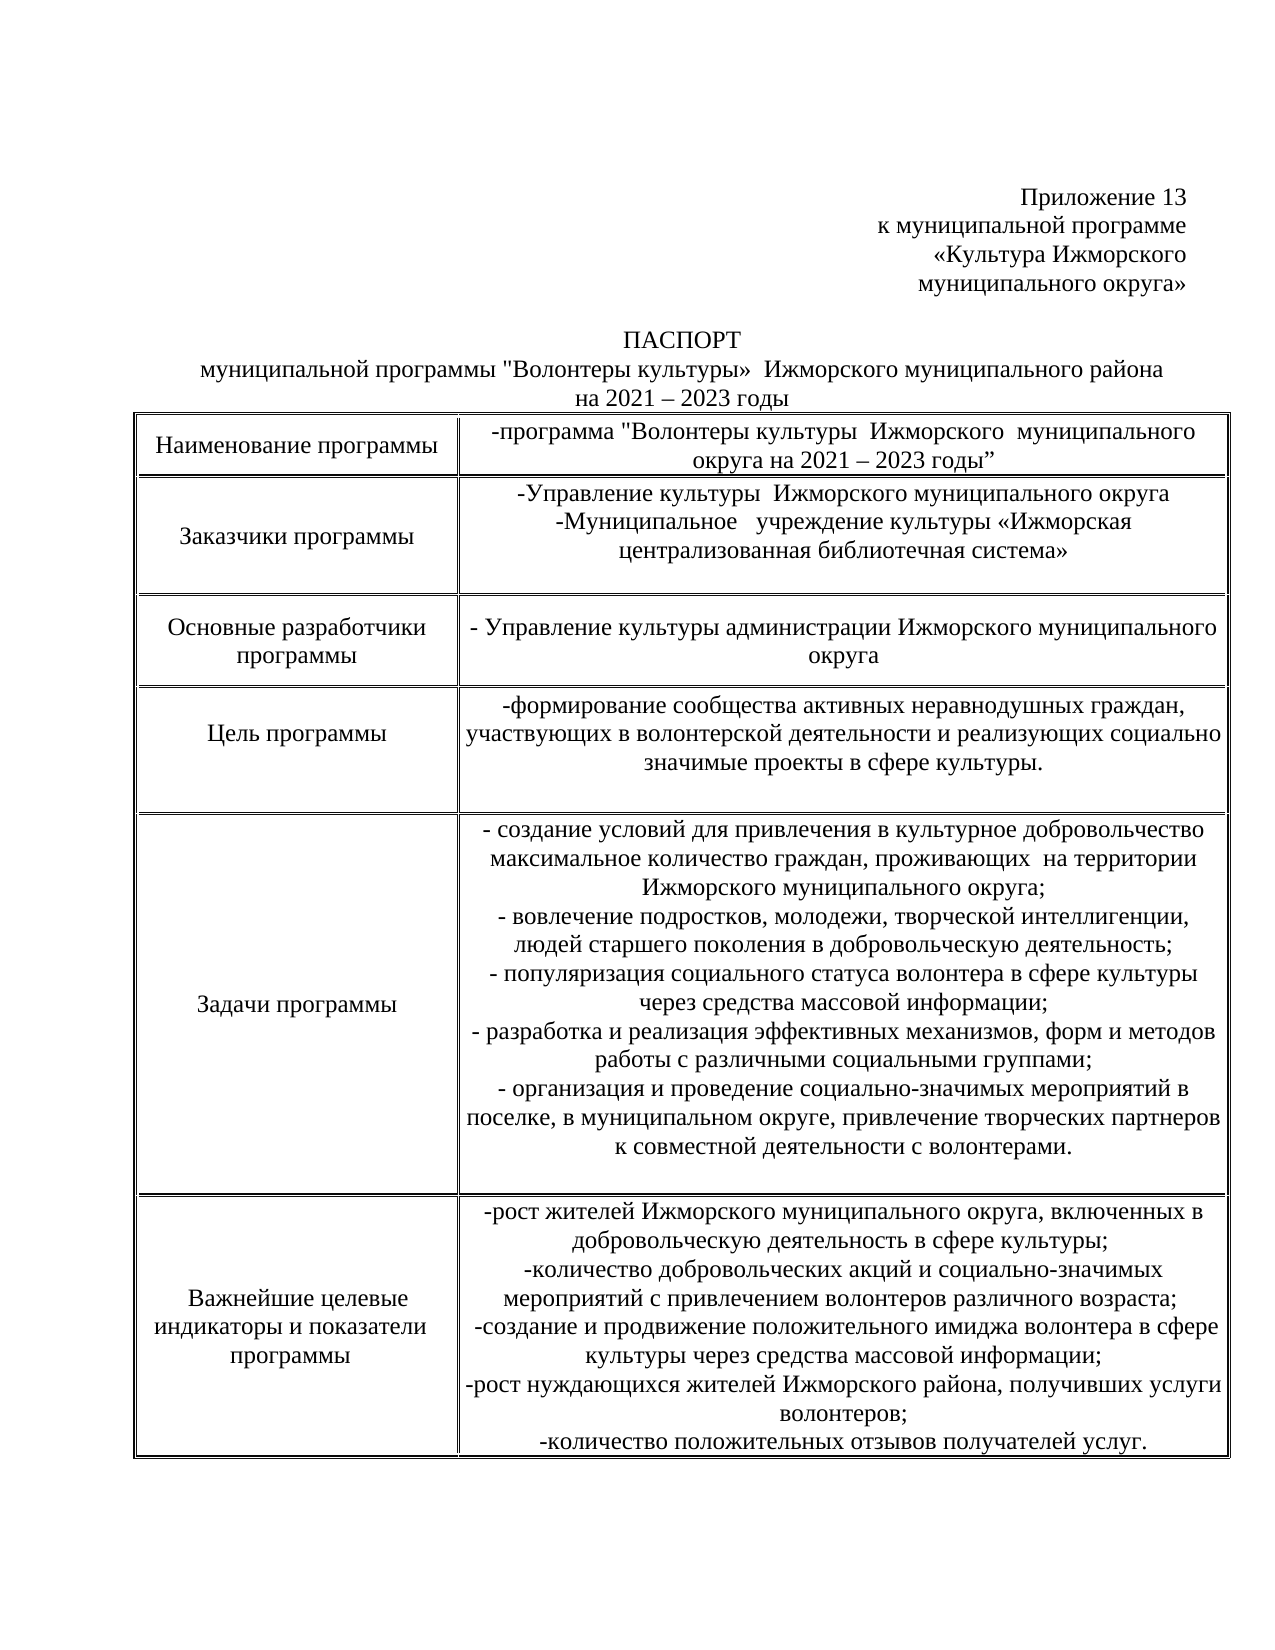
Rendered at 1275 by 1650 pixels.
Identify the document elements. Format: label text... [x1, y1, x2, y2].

table_header -программа "Волонтеры культуры Ижморского муниципального округа на 2021 – 2023 годы” [459, 415, 1227, 474]
table_cell Важнейшие целевые индикаторы и показатели программы [137, 1193, 458, 1455]
text ПАСПОРТ муниципальной программы "Волонтеры культуры» Ижморского муниципального района [177, 326, 1186, 383]
table_cell -Управление культуры Ижморского муниципального округа -Муниципальное учреждение культуры «Ижморская централизованная библиотечная система» [460, 474, 1228, 593]
table_cell - создание условий для привлечения в культурное добровольчество максимальное количество граждан, проживающих на территории Ижморского муниципального округа; - вовлечение подростков, молодежи, творческой интеллигенции, людей старшего поколения в добровольческую деятельность; - популяризация социального статуса волонтера в сфере культуры через средства массовой информации; - разработка и реализация эффективных механизмов, форм и методов работы с различными социальными группами; - организация и проведение социально-значимых мероприятий в поселке, в муниципальном округе, привлечение творческих партнеров к совместной деятельности с волонтерами. [460, 811, 1228, 1193]
table_cell -рост жителей Ижморского муниципального округа, включенных в добровольческую деятельность в сфере культуры; -количество добровольческих акций и социально-значимых мероприятий с привлечением волонтеров различного возраста; -создание и продвижение положительного имиджа волонтера в сфере культуры через средства массовой информации; -рост нуждающихся жителей Ижморского района, получивших услуги волонтеров; -количество положительных отзывов получателей услуг. [459, 1193, 1228, 1455]
text к муниципальной программе [177, 211, 1186, 239]
table_cell Задачи программы [137, 811, 457, 1193]
table_cell - Управление культуры администрации Ижморского муниципального округа [459, 593, 1229, 685]
table_cell -формирование сообщества активных неравнодушных граждан, участвующих в волонтерской деятельности и реализующих социально значимые проекты в сфере культуры. [459, 685, 1229, 811]
table_cell Цель программы [135, 685, 458, 811]
text «Культура Ижморского [177, 239, 1186, 268]
table_cell Основные разработчики программы [135, 593, 458, 685]
text Приложение 13 [177, 182, 1186, 211]
text на 2021 – 2023 годы [177, 383, 1186, 412]
table_cell Заказчики программы [137, 474, 457, 593]
table_header Наименование программы [137, 415, 458, 474]
text муниципального округа» [177, 268, 1186, 297]
